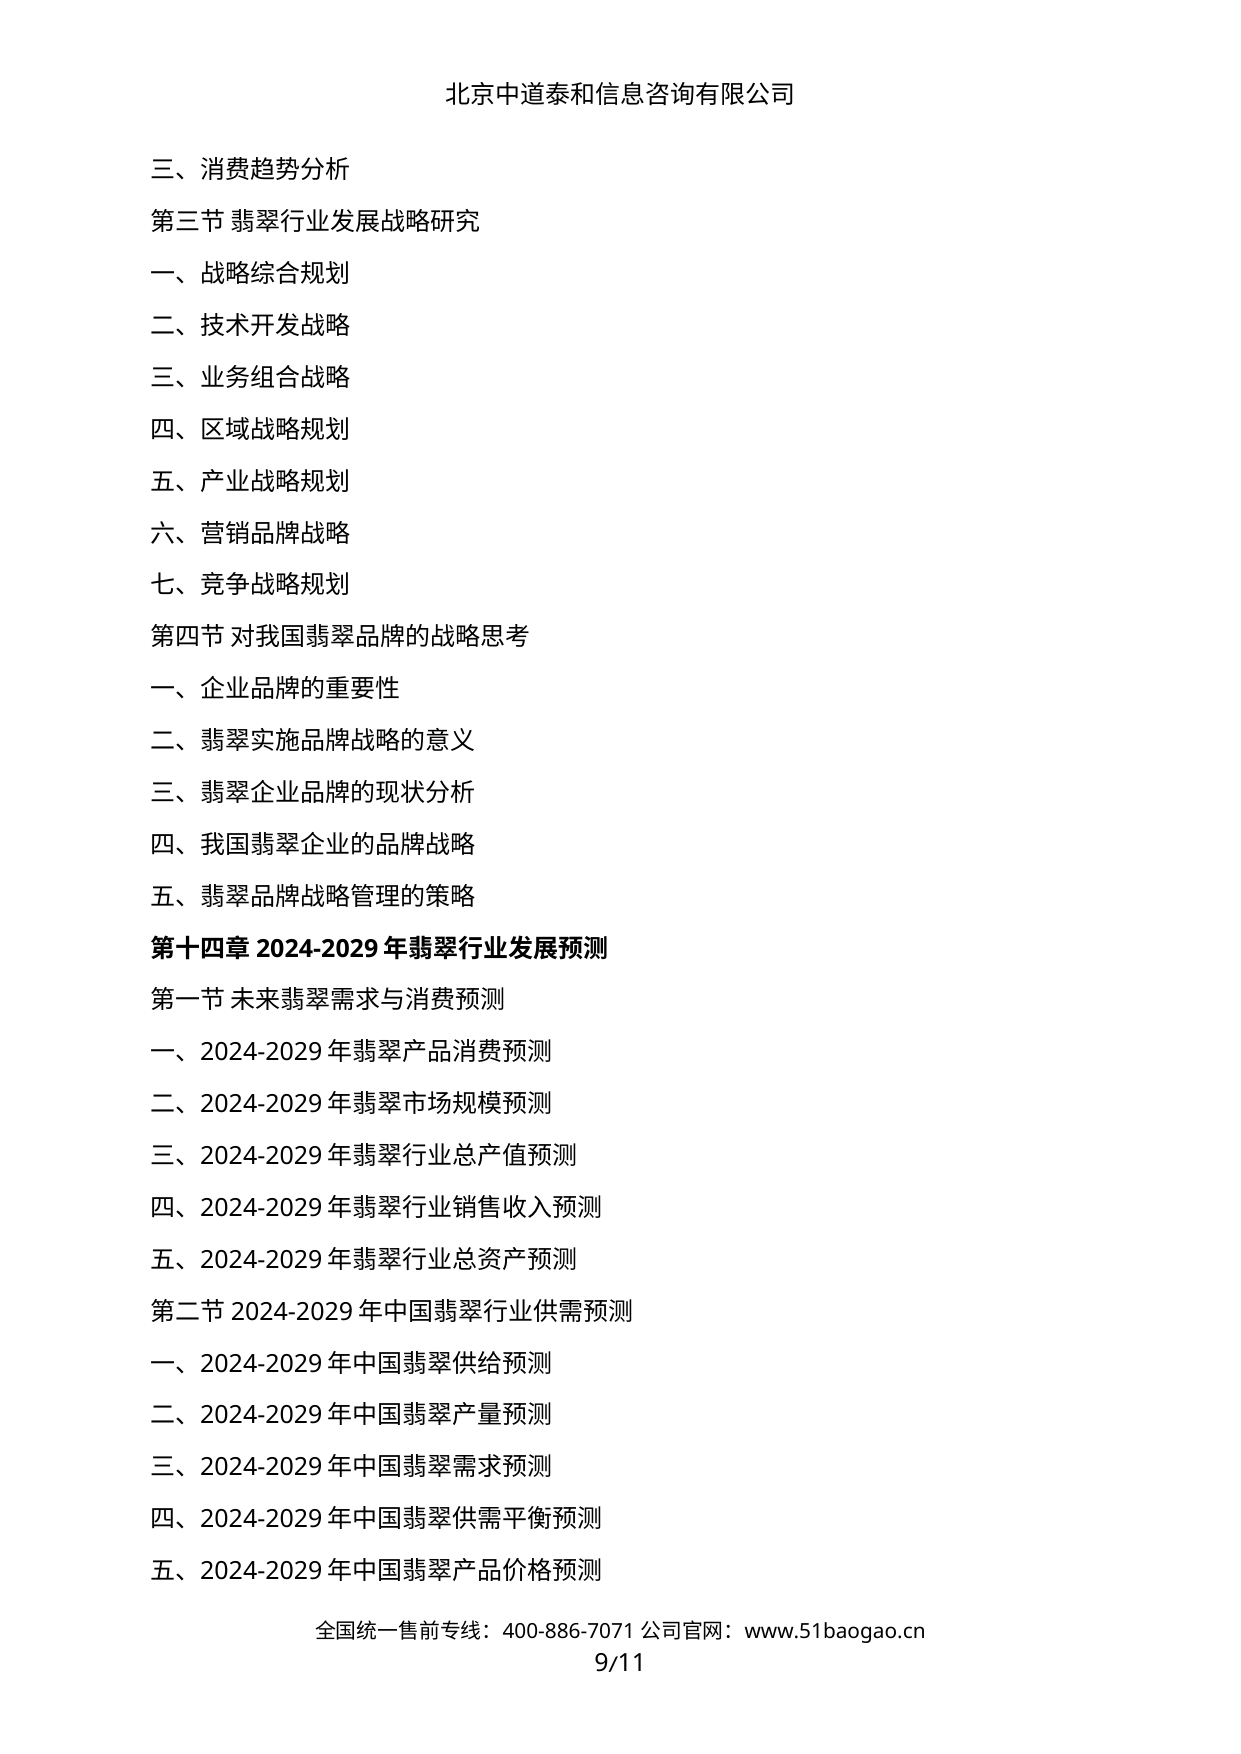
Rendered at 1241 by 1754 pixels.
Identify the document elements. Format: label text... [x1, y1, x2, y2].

text 五、2024-2029年翡翠行业总资产预测 [150, 1239, 1090, 1276]
text 三、消费趋势分析 [150, 150, 1090, 186]
text 第一节 未来翡翠需求与消费预测 [150, 980, 1090, 1016]
text 二、技术开发战略 [150, 306, 1090, 342]
text 五、产业战略规划 [150, 461, 1090, 497]
text 四、2024-2029年中国翡翠供需平衡预测 [150, 1499, 1090, 1535]
text 四、2024-2029年翡翠行业销售收入预测 [150, 1187, 1090, 1224]
text 第四节 对我国翡翠品牌的战略思考 [150, 617, 1090, 653]
text 二、翡翠实施品牌战略的意义 [150, 721, 1090, 757]
text 五、翡翠品牌战略管理的策略 [150, 876, 1090, 912]
text 第二节 2024-2029年中国翡翠行业供需预测 [150, 1291, 1090, 1327]
text 第十四章 2024-2029年翡翠行业发展预测 [150, 928, 1090, 964]
text 二、2024-2029年翡翠市场规模预测 [150, 1084, 1090, 1120]
text 三、2024-2029年中国翡翠需求预测 [150, 1447, 1090, 1483]
text 四、我国翡翠企业的品牌战略 [150, 824, 1090, 861]
text 一、2024-2029年翡翠产品消费预测 [150, 1032, 1090, 1068]
text 一、2024-2029年中国翡翠供给预测 [150, 1343, 1090, 1379]
text 四、区域战略规划 [150, 409, 1090, 446]
text 五、2024-2029年中国翡翠产品价格预测 [150, 1551, 1090, 1587]
text 三、翡翠企业品牌的现状分析 [150, 772, 1090, 809]
text 七、竞争战略规划 [150, 565, 1090, 601]
text 二、2024-2029年中国翡翠产量预测 [150, 1395, 1090, 1431]
text 三、2024-2029年翡翠行业总产值预测 [150, 1136, 1090, 1172]
text 一、战略综合规划 [150, 254, 1090, 290]
text 六、营销品牌战略 [150, 513, 1090, 549]
text 第三节 翡翠行业发展战略研究 [150, 202, 1090, 238]
text 一、企业品牌的重要性 [150, 669, 1090, 705]
text 三、业务组合战略 [150, 357, 1090, 394]
